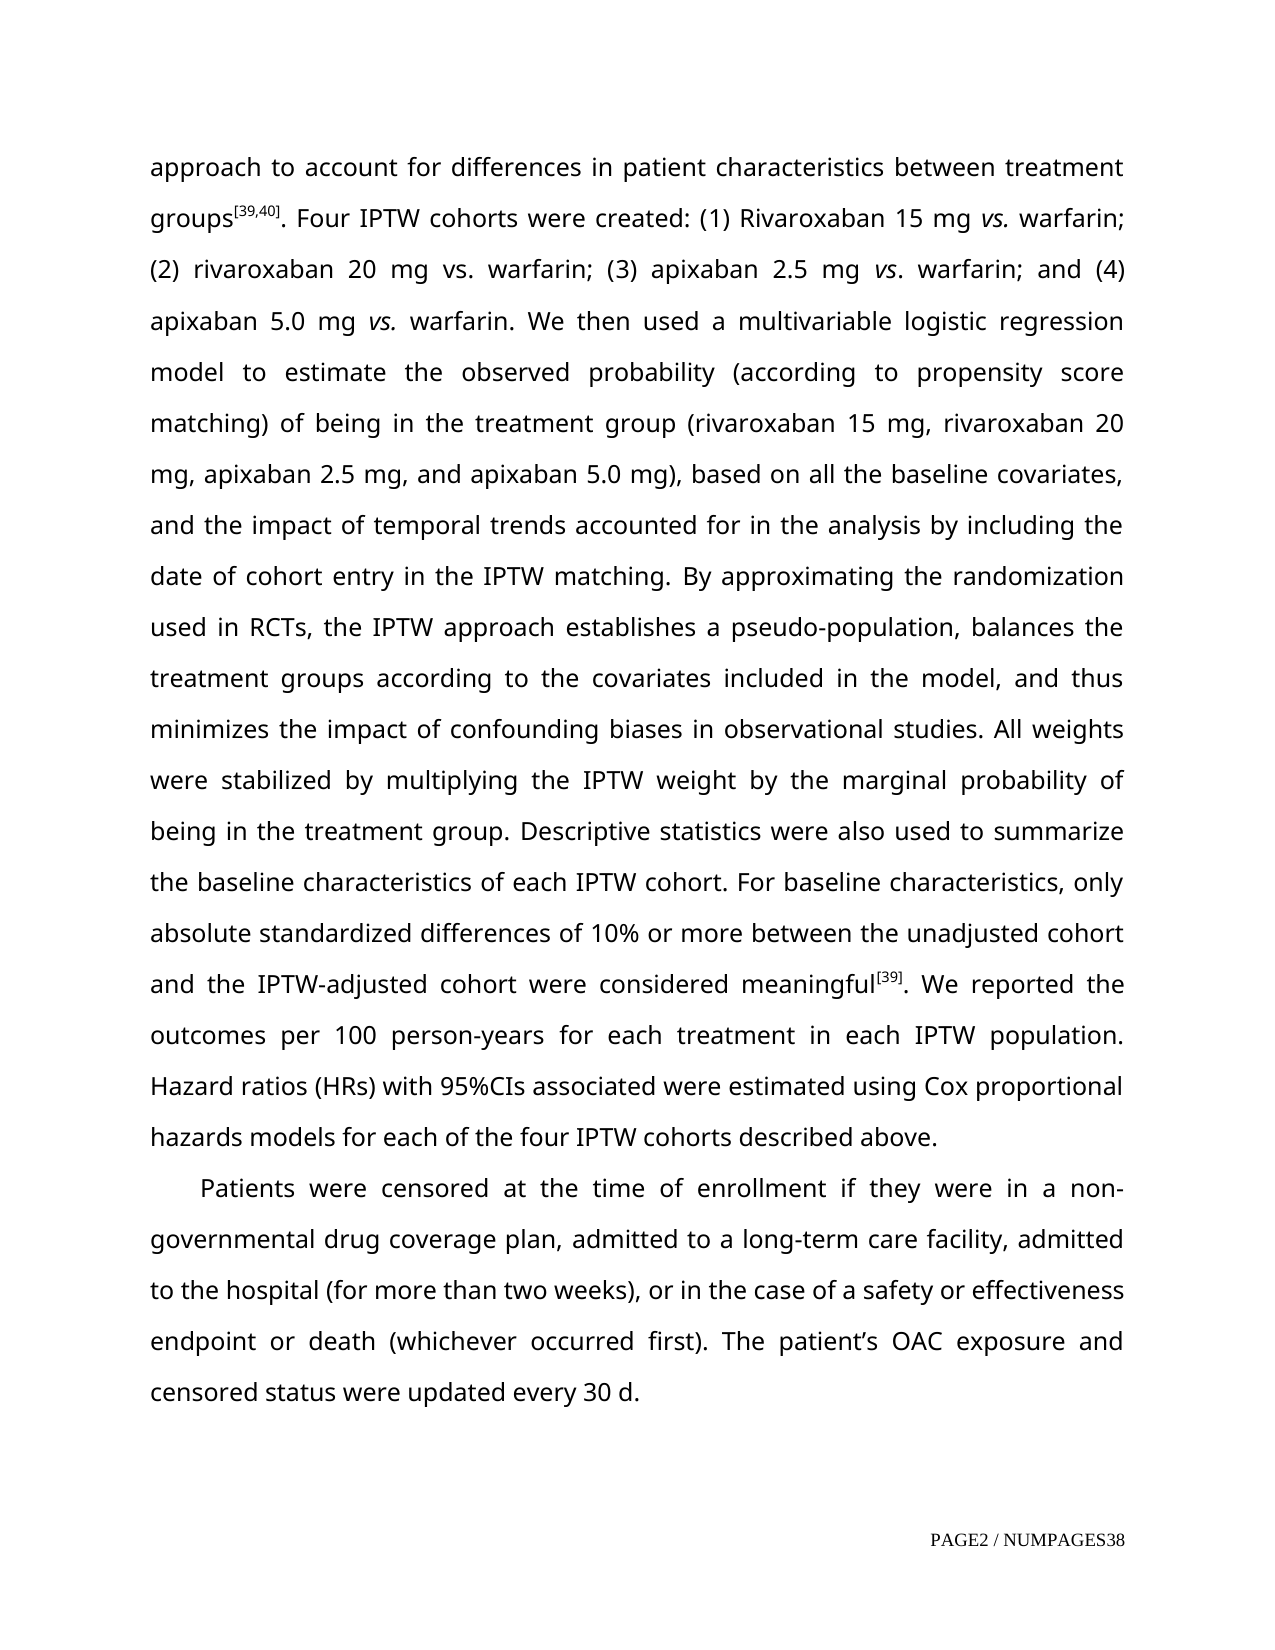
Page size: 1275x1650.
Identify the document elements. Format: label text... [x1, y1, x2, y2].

text Patients were censored at the time of enrollment if they were in a non-governmental drug coverage plan, admitted to a long-term care facility, admitted to the hospital (for more than two weeks), or in the case of a safety or effectiveness endpoint or death (whichever occurred first). The patient’s OAC exposure and censored status were updated every 30 d. [150, 1171, 1125, 1409]
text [150, 150, 1125, 1154]
